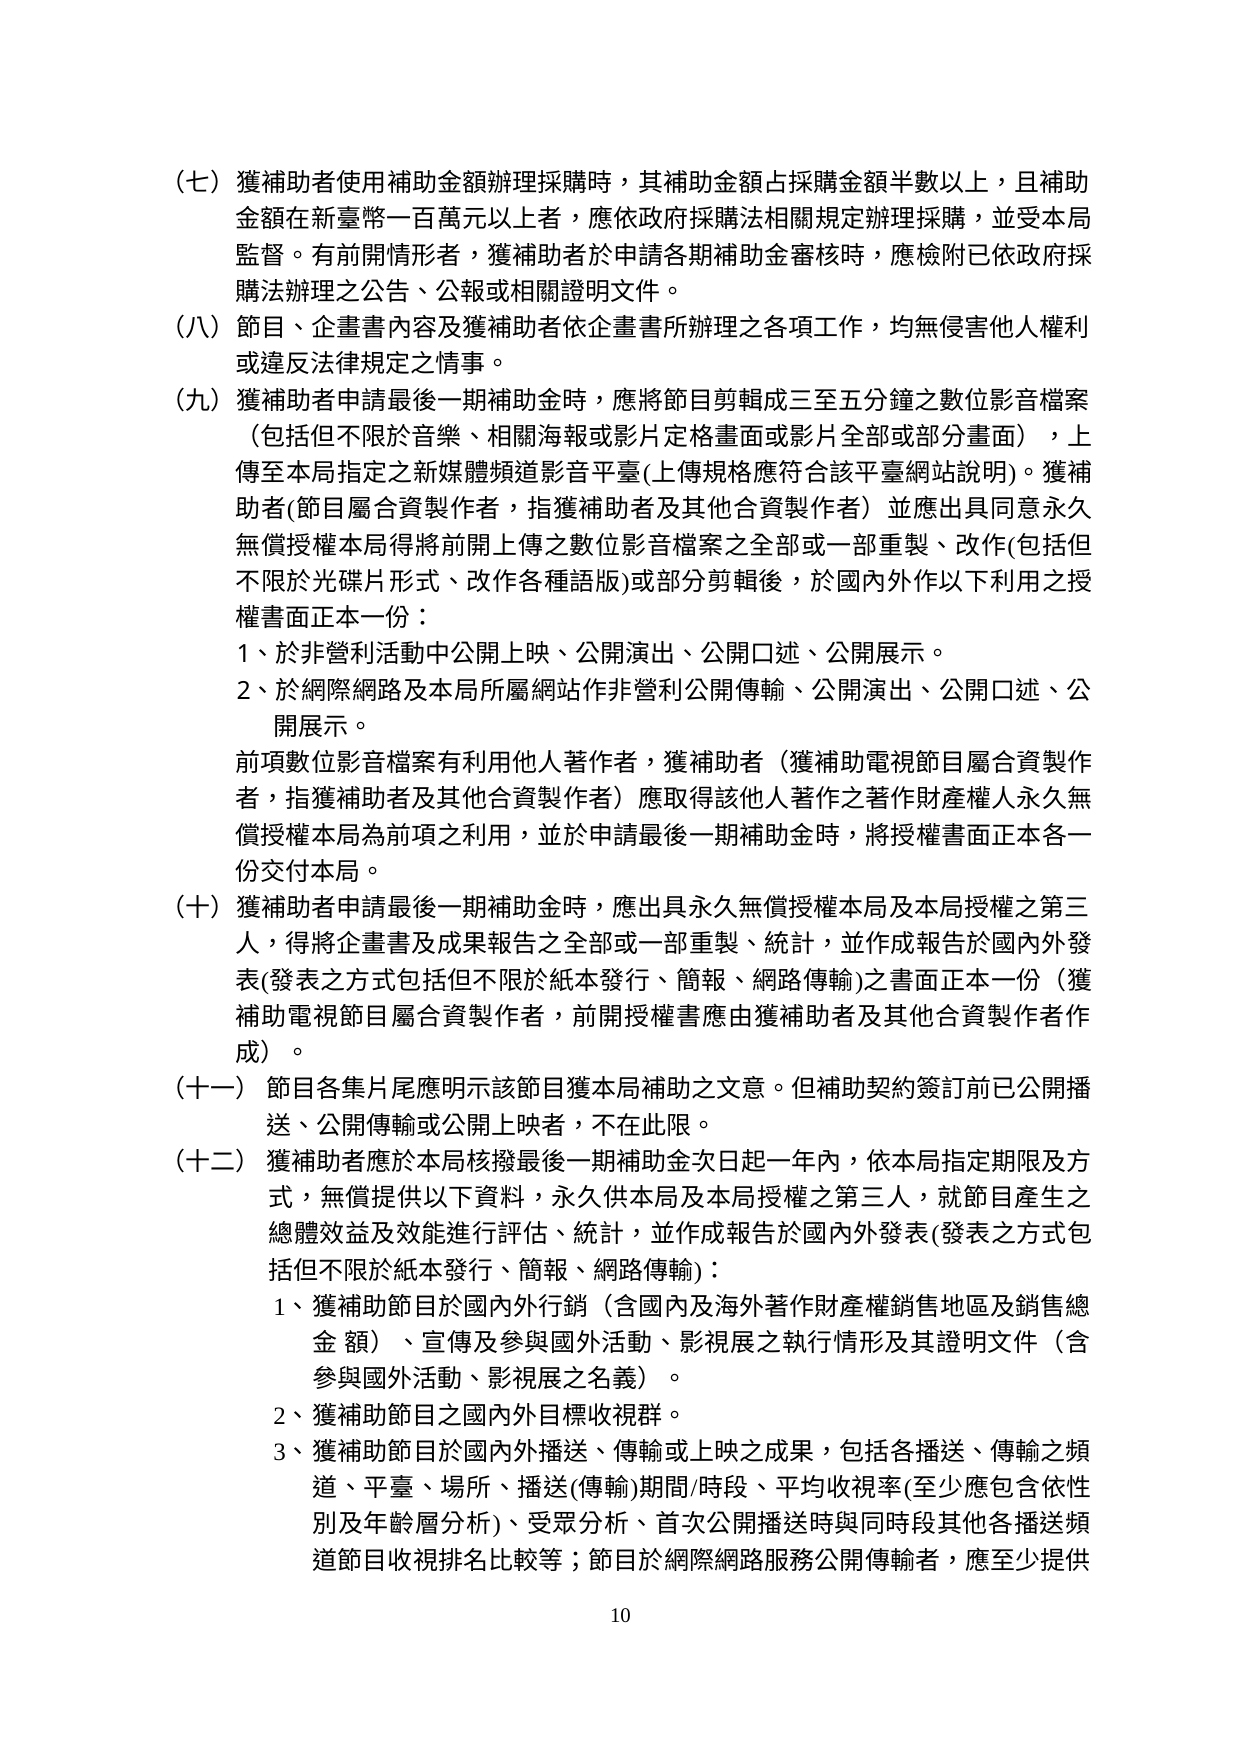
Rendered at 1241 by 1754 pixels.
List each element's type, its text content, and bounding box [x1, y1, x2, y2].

list 獲補助節目於國內外行銷（含國內及海外著作財產權銷售地區及銷售總金 額）、宣傳及參與國外活動、影視展之執行情形及其證明文件（含參與國外活動、影視展之名義）。 [273, 1286, 1092, 1395]
list 獲補助者應於本局核撥最後一期補助金次日起一年內，依本局指定期限及方式，無償提供以下資料，永久供本局及本局授權之第三人，就節目產生之總體效益及效能進行評估、統計，並作成報告於國內外發表(發表之方式包括但不限於紙本發行、簡報、網路傳輸)： [160, 1141, 1092, 1286]
list 節目各集片尾應明示該節目獲本局補助之文意。但補助契約簽訂前已公開播送、公開傳輸或公開上映者，不在此限。 [160, 1069, 1092, 1141]
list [273, 1431, 1092, 1576]
list 節目、企畫書內容及獲補助者依企畫書所辦理之各項工作，均無侵害他人權利或違反法律規定之情事。 [160, 308, 1092, 380]
text 前項數位影音檔案有利用他人著作者，獲補助者（獲補助電視節目屬合資製作者，指獲補助者及其他合資製作者）應取得該他人著作之著作財產權人永久無償授權本局為前項之利用，並於申請最後一期補助金時，將授權書面正本各一份交付本局。 [235, 743, 1092, 888]
list 於非營利活動中公開上映、公開演出、公開口述、公開展示。 [236, 634, 1092, 670]
list 於網際網路及本局所屬網站作非營利公開傳輸、公開演出、公開口述、公開展示。 [236, 670, 1092, 743]
list 獲補助節目之國內外目標收視群。 [273, 1395, 1092, 1431]
list 獲補助者申請最後一期補助金時，應將節目剪輯成三至五分鐘之數位影音檔案（包括但不限於音樂、相關海報或影片定格畫面或影片全部或部分畫面），上傳至本局指定之新媒體頻道影音平臺(上傳規格應符合該平臺網站說明)。獲補助者(節目屬合資製作者，指獲補助者及其他合資製作者）並應出具同意永久無償授權本局得將前開上傳之數位影音檔案之全部或一部重製、改作(包括但不限於光碟片形式、改作各種語版)或部分剪輯後，於國內外作以下利用之授權書面正本一份： [160, 380, 1092, 634]
list 獲補助者使用補助金額辦理採購時，其補助金額占採購金額半數以上，且補助金額在新臺幣一百萬元以上者，應依政府採購法相關規定辦理採購，並受本局監督。有前開情形者，獲補助者於申請各期補助金審核時，應檢附已依政府採購法辦理之公告、公報或相關證明文件。 [160, 163, 1092, 308]
list 獲補助者申請最後一期補助金時，應出具永久無償授權本局及本局授權之第三人，得將企畫書及成果報告之全部或一部重製、統計，並作成報告於國內外發表(發表之方式包括但不限於紙本發行、簡報、網路傳輸)之書面正本一份（獲補助電視節目屬合資製作者，前開授權書應由獲補助者及其他合資製作者作成）。 [160, 888, 1092, 1069]
